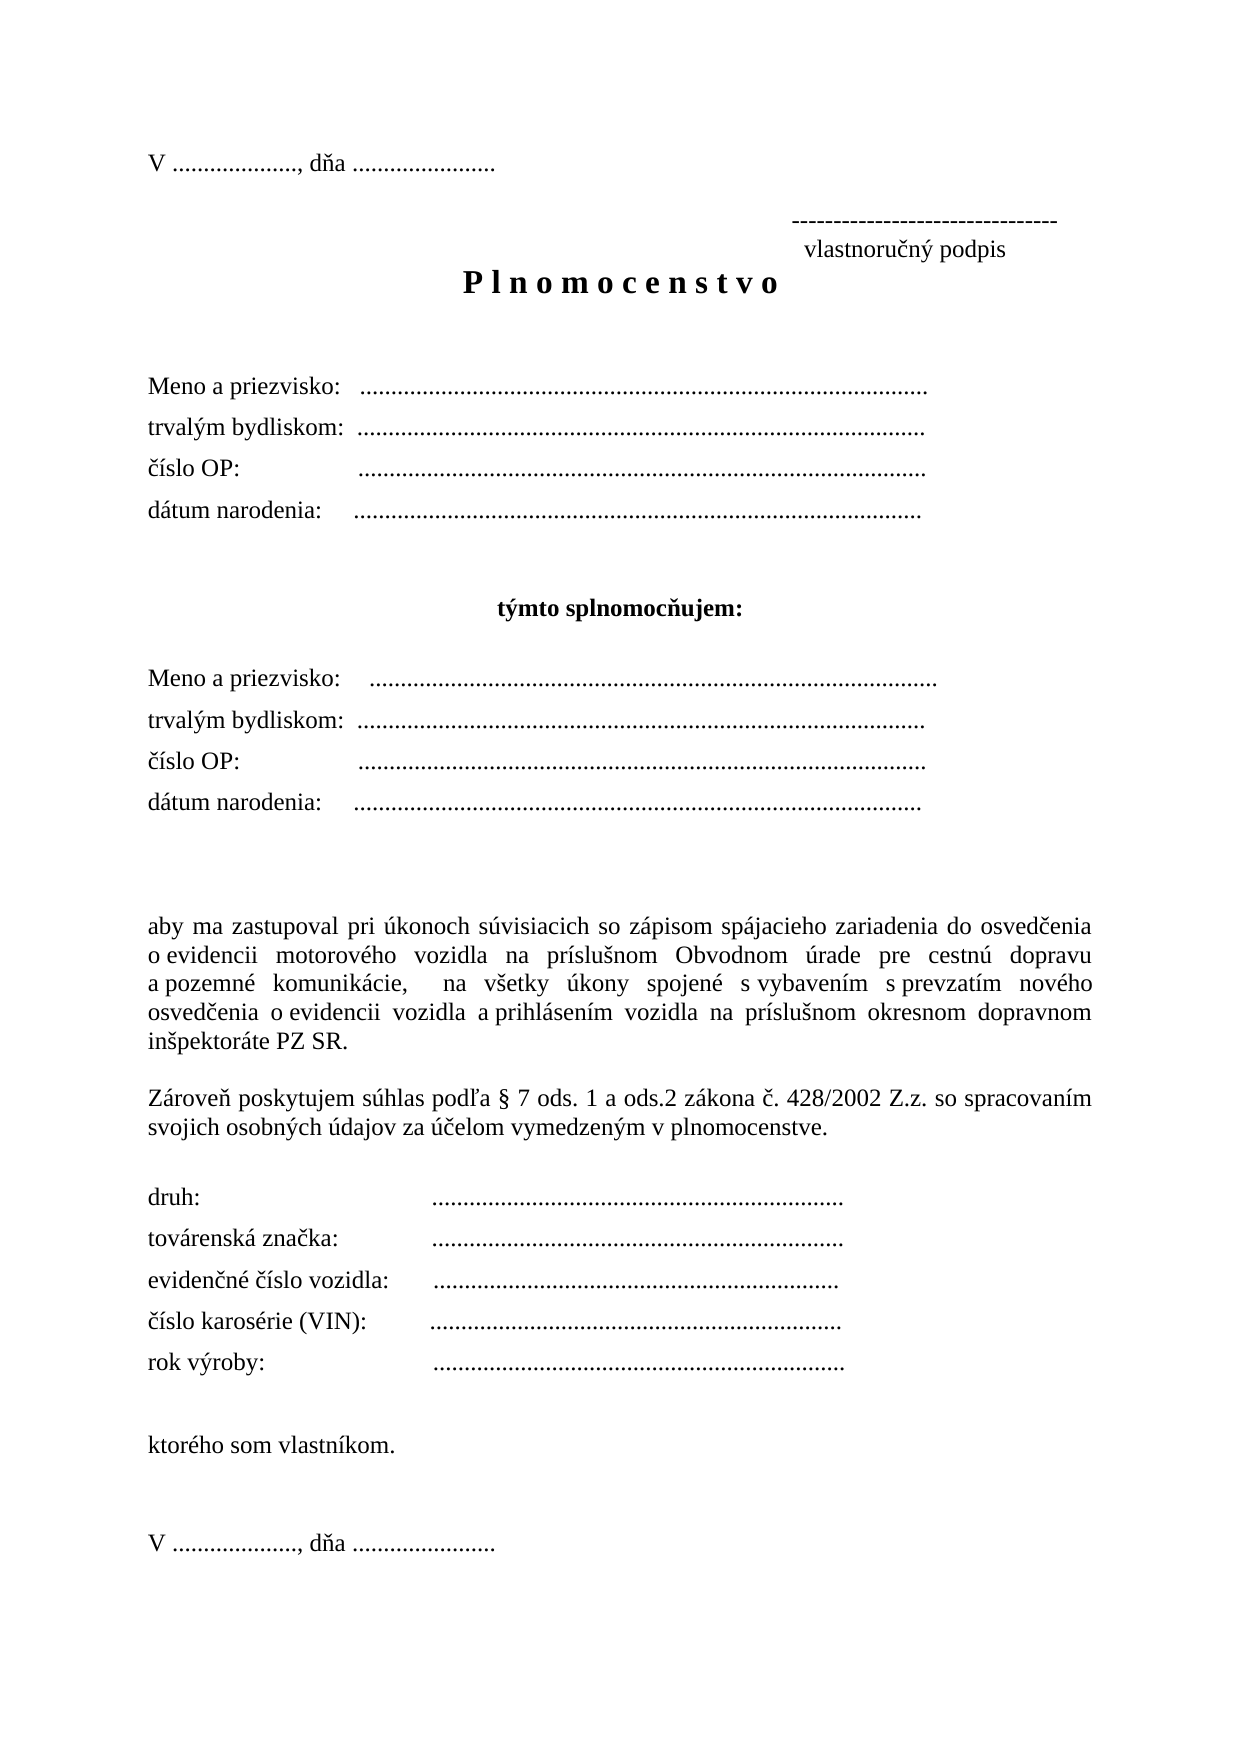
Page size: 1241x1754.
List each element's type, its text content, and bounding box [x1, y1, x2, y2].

text vlastnoručný podpis [148, 234, 1093, 263]
text továrenská značka: .................................................................. [148, 1223, 1093, 1252]
text V ...................., dňa ....................... [148, 148, 1093, 176]
text rok výroby: .................................................................. [148, 1347, 1093, 1376]
text aby ma zastupoval pri úkonoch súvisiacich so zápisom spájacieho zariadenia do osvedčenia o evidencii motorového vozidla na príslušnom Obvodnom úrade pre cestnú dopravu a pozemné komunikácie, na všetky úkony spojené s vybavením s prevzatím nového osvedčenia o evidencii vozidla a prihlásením vozidla na príslušnom okresnom dopravnom inšpektoráte PZ SR. [148, 911, 1093, 1055]
text trvalým bydliskom: ........................................................................................... [148, 412, 1093, 441]
text P l n o m o c e n s t v o [148, 263, 1093, 301]
text týmto splnomocňujem: [148, 593, 1093, 622]
text V ...................., dňa ....................... [148, 1528, 1093, 1557]
text Meno a priezvisko: ........................................................................................... [148, 371, 1093, 400]
text dátum narodenia: ........................................................................................... [148, 495, 1093, 523]
text Zároveň poskytujem súhlas podľa § 7 ods. 1 a ods.2 zákona č. 428/2002 Z.z. so spracovaním svojich osobných údajov za účelom vymedzeným v plnomocenstve. [148, 1083, 1093, 1141]
text evidenčné číslo vozidla: ................................................................. [148, 1265, 1093, 1293]
text číslo karosérie (VIN): .................................................................. [148, 1306, 1093, 1335]
text -------------------------------- [148, 205, 1093, 234]
text trvalým bydliskom: ........................................................................................... [148, 705, 1093, 733]
text číslo OP: ........................................................................................... [148, 746, 1093, 775]
text ktorého som vlastníkom. [148, 1430, 1093, 1458]
text Meno a priezvisko: ........................................................................................... [148, 663, 1093, 692]
text dátum narodenia: ........................................................................................... [148, 787, 1093, 816]
text číslo OP: ........................................................................................... [148, 453, 1093, 482]
text druh: .................................................................. [148, 1182, 1093, 1211]
